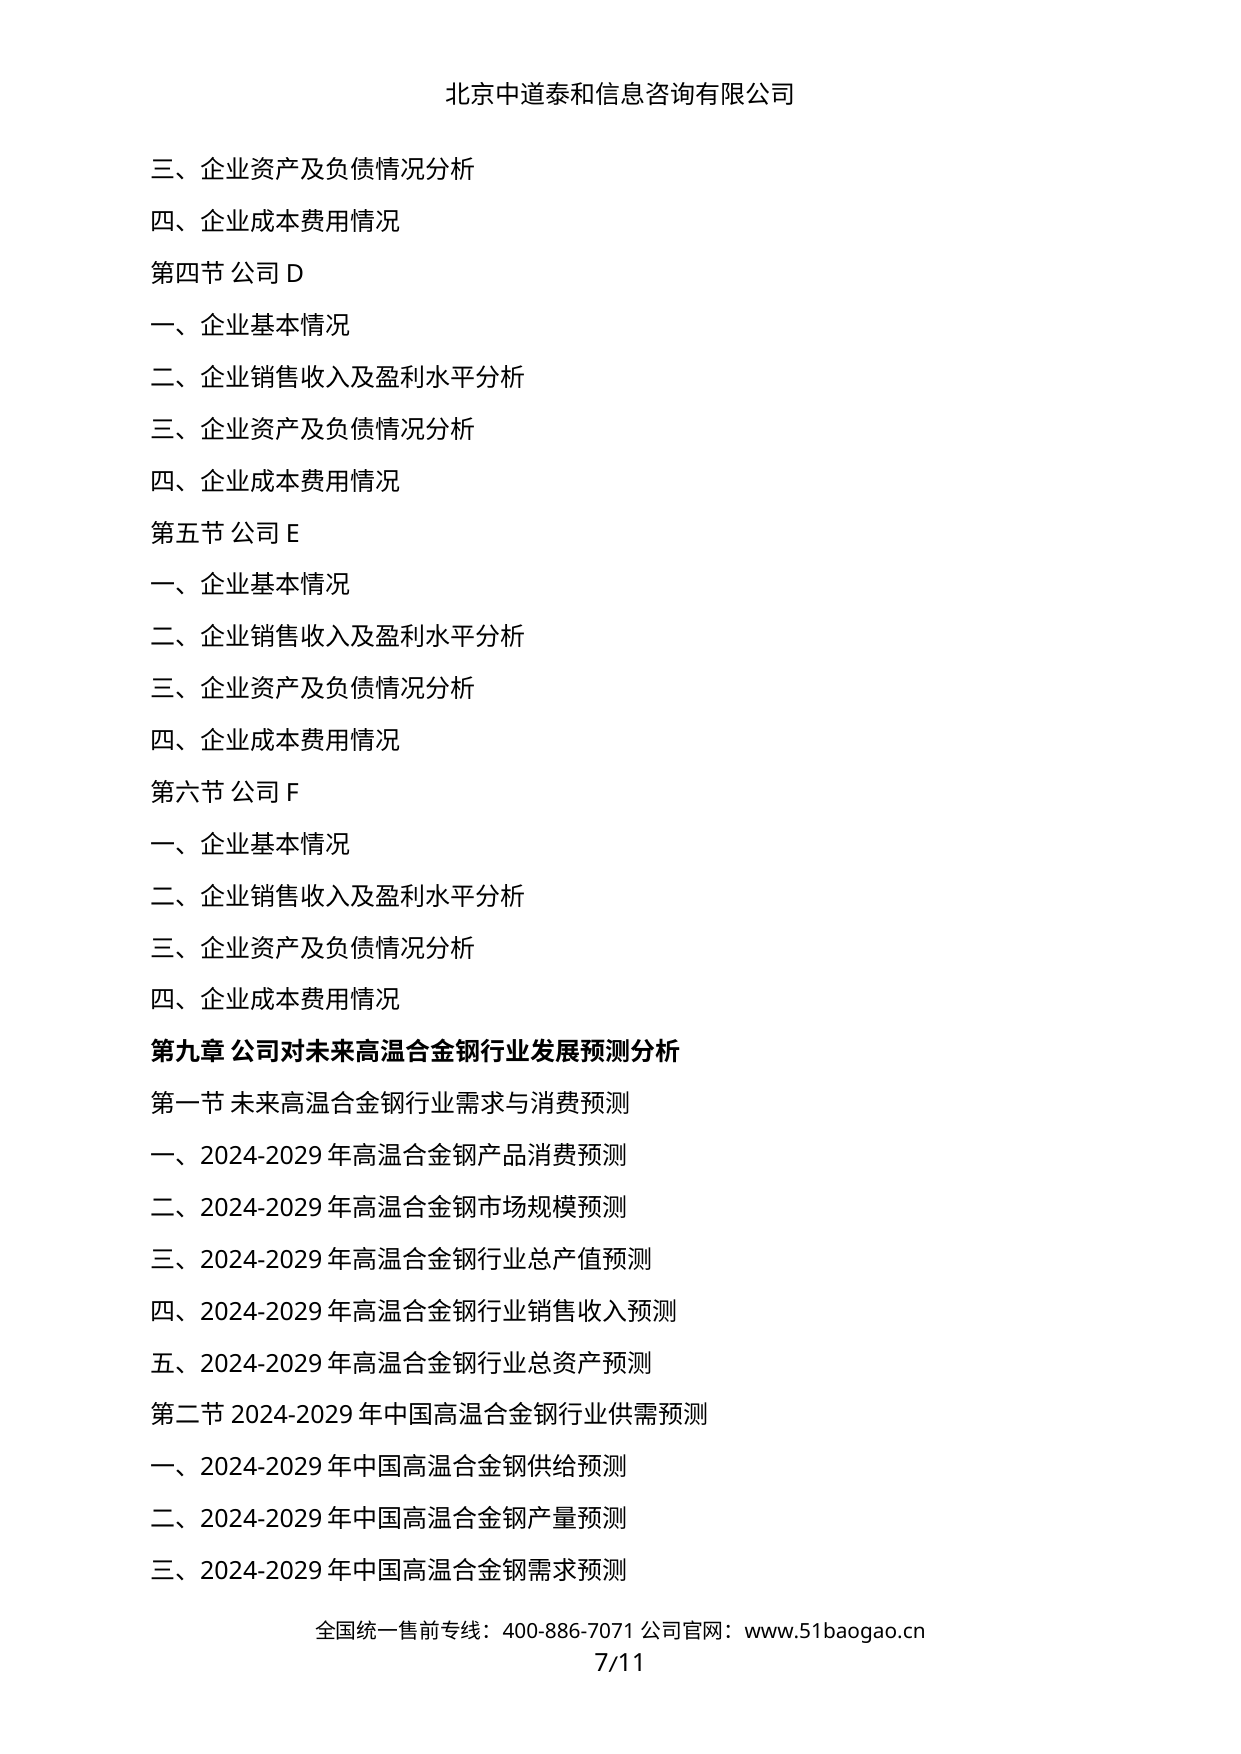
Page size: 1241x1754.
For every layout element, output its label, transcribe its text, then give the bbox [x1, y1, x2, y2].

text 二、企业销售收入及盈利水平分析 [150, 617, 1090, 653]
text 三、企业资产及负债情况分析 [150, 409, 1090, 446]
text 三、企业资产及负债情况分析 [150, 150, 1090, 186]
text 二、2024-2029年高温合金钢市场规模预测 [150, 1187, 1090, 1224]
text 二、2024-2029年中国高温合金钢产量预测 [150, 1499, 1090, 1535]
text 四、企业成本费用情况 [150, 202, 1090, 238]
text 第六节 公司F [150, 772, 1090, 809]
text 一、2024-2029年高温合金钢产品消费预测 [150, 1136, 1090, 1172]
text 一、企业基本情况 [150, 565, 1090, 601]
text 二、企业销售收入及盈利水平分析 [150, 357, 1090, 394]
text 四、企业成本费用情况 [150, 721, 1090, 757]
text 五、2024-2029年高温合金钢行业总资产预测 [150, 1343, 1090, 1379]
text 二、企业销售收入及盈利水平分析 [150, 876, 1090, 912]
text 一、企业基本情况 [150, 824, 1090, 861]
text 四、2024-2029年高温合金钢行业销售收入预测 [150, 1291, 1090, 1327]
text 第二节 2024-2029年中国高温合金钢行业供需预测 [150, 1395, 1090, 1431]
text 三、2024-2029年高温合金钢行业总产值预测 [150, 1239, 1090, 1276]
text 一、企业基本情况 [150, 306, 1090, 342]
text 第九章 公司对未来高温合金钢行业发展预测分析 [150, 1032, 1090, 1068]
text 第四节 公司D [150, 254, 1090, 290]
text 四、企业成本费用情况 [150, 461, 1090, 497]
text 一、2024-2029年中国高温合金钢供给预测 [150, 1447, 1090, 1483]
text 三、企业资产及负债情况分析 [150, 928, 1090, 964]
text 第五节 公司E [150, 513, 1090, 549]
text 第一节 未来高温合金钢行业需求与消费预测 [150, 1084, 1090, 1120]
text 四、企业成本费用情况 [150, 980, 1090, 1016]
text 三、企业资产及负债情况分析 [150, 669, 1090, 705]
text 三、2024-2029年中国高温合金钢需求预测 [150, 1551, 1090, 1587]
